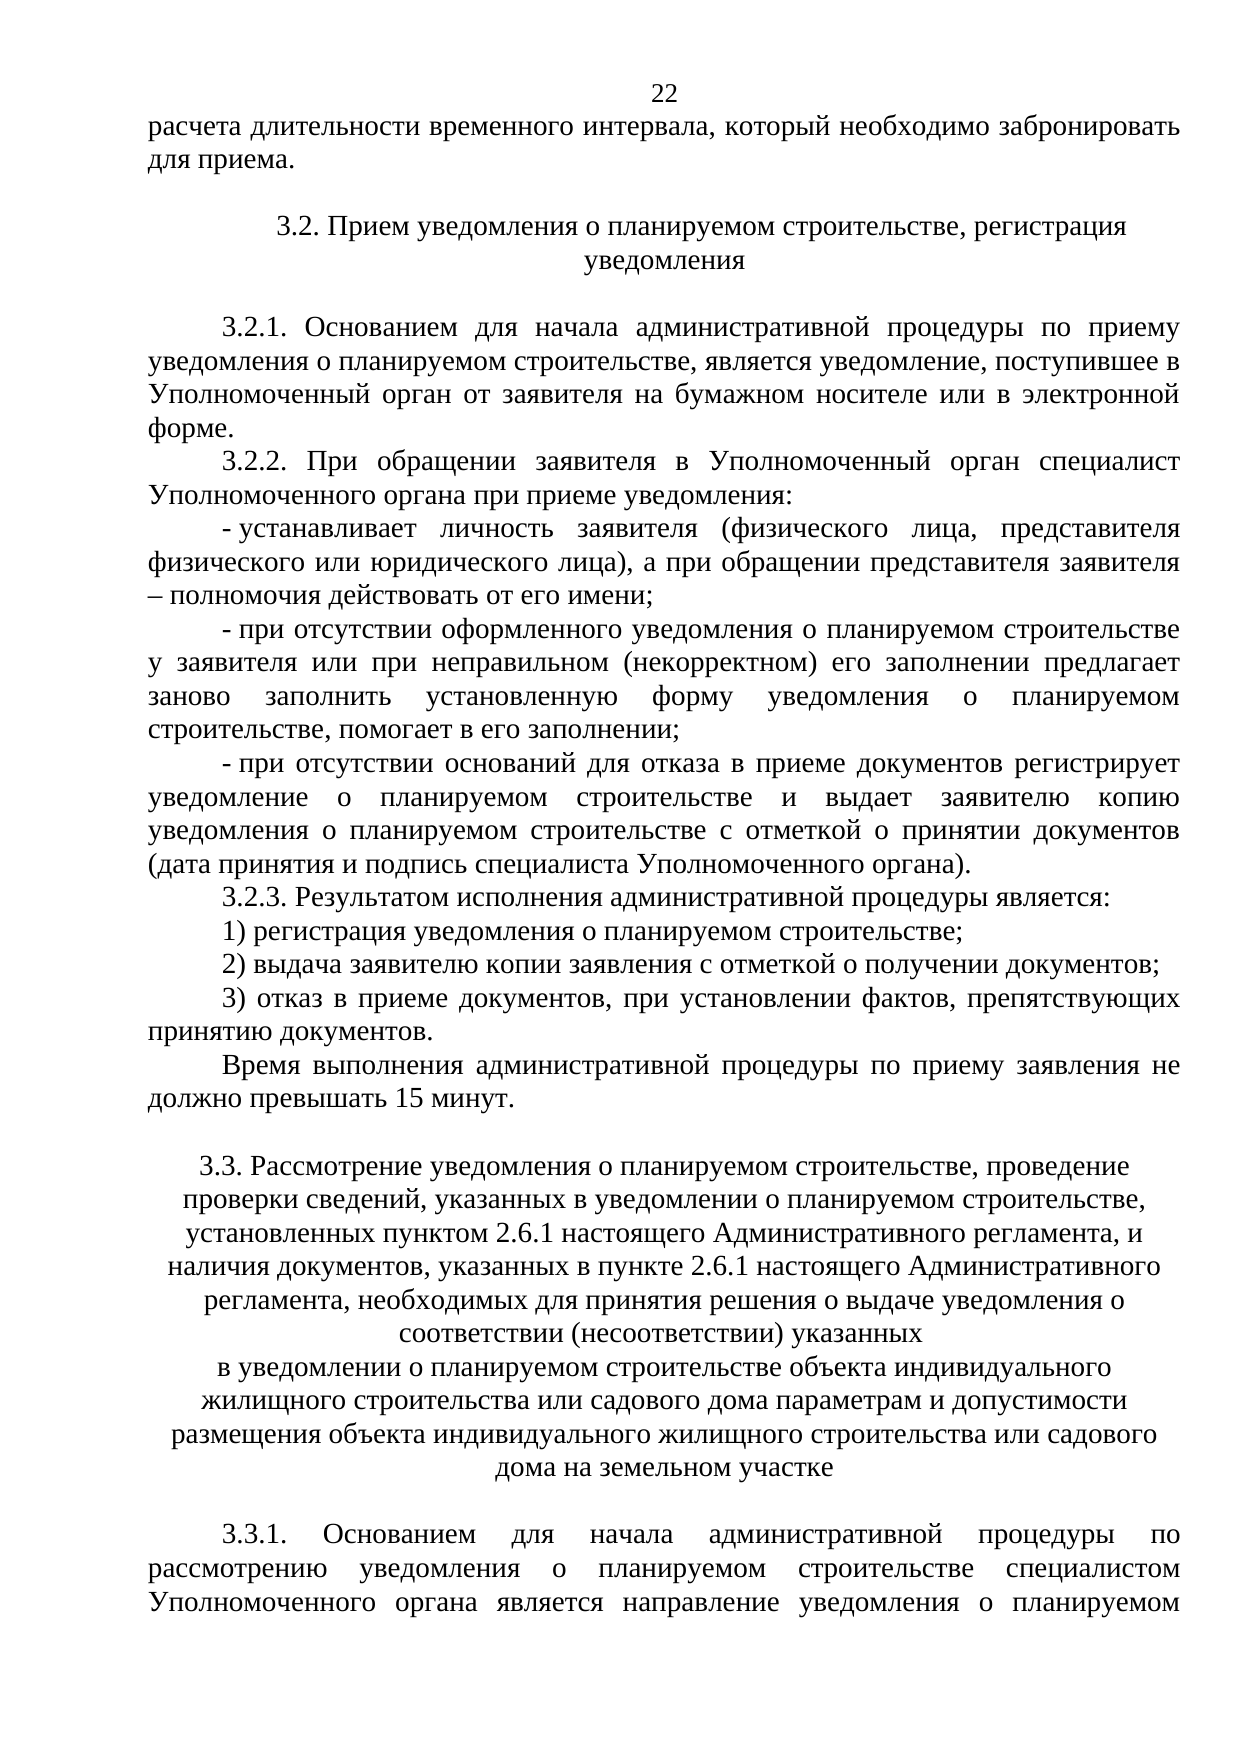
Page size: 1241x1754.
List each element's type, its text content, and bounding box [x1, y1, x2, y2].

text - устанавливает личность заявителя (физического лица, представителя физического или юридического лица), а при обращении представителя заявителя – полномочия действовать от его имени; [148, 510, 1181, 611]
text Время выполнения административной процедуры по приему заявления не должно превышать 15 минут. [148, 1047, 1181, 1114]
text 3.2.1. Основанием для начала административной процедуры по приему уведомления о планируемом строительстве, является уведомление, поступившее в Уполномоченный орган от заявителя на бумажном носителе или в электронной форме. [148, 309, 1181, 443]
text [148, 108, 1181, 175]
text 3) отказ в приеме документов, при установлении фактов, препятствующих принятию документов. [148, 980, 1181, 1047]
text 3.3. Рассмотрение уведомления о планируемом строительстве, проведение проверки сведений, указанных в уведомлении о планируемом строительстве, установленных пунктом 2.6.1 настоящего Административного регламента, и наличия документов, указанных в пункте 2.6.1 настоящего Административного регламента, необходимых для принятия решения о выдаче уведомления о соответствии (несоответствии) указанных в уведомлении о планируемом строительстве объекта индивидуального жилищного строительства или садового дома параметрам и допустимости размещения объекта индивидуального жилищного строительства или садового дома на земельном участке [148, 1148, 1181, 1483]
text - при отсутствии оснований для отказа в приеме документов регистрирует уведомление о планируемом строительстве и выдает заявителю копию уведомления о планируемом строительстве с отметкой о принятии документов (дата принятия и подпись специалиста Уполномоченного органа). [148, 745, 1181, 879]
text 3.2.2. При обращении заявителя в Уполномоченный орган специалист Уполномоченного органа при приеме уведомления: [148, 443, 1181, 510]
text 1) регистрация уведомления о планируемом строительстве; [148, 913, 1181, 946]
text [148, 1517, 1181, 1617]
text 3.2. Прием уведомления о планируемом строительстве, регистрация уведомления [148, 208, 1181, 276]
text 3.2.3. Результатом исполнения административной процедуры является: [148, 879, 1181, 913]
text - при отсутствии оформленного уведомления о планируемом строительстве у заявителя или при неправильном (некорректном) его заполнении предлагает заново заполнить установленную форму уведомления о планируемом строительстве, помогает в его заполнении; [148, 611, 1181, 745]
text 2) выдача заявителю копии заявления с отметкой о получении документов; [148, 946, 1181, 980]
